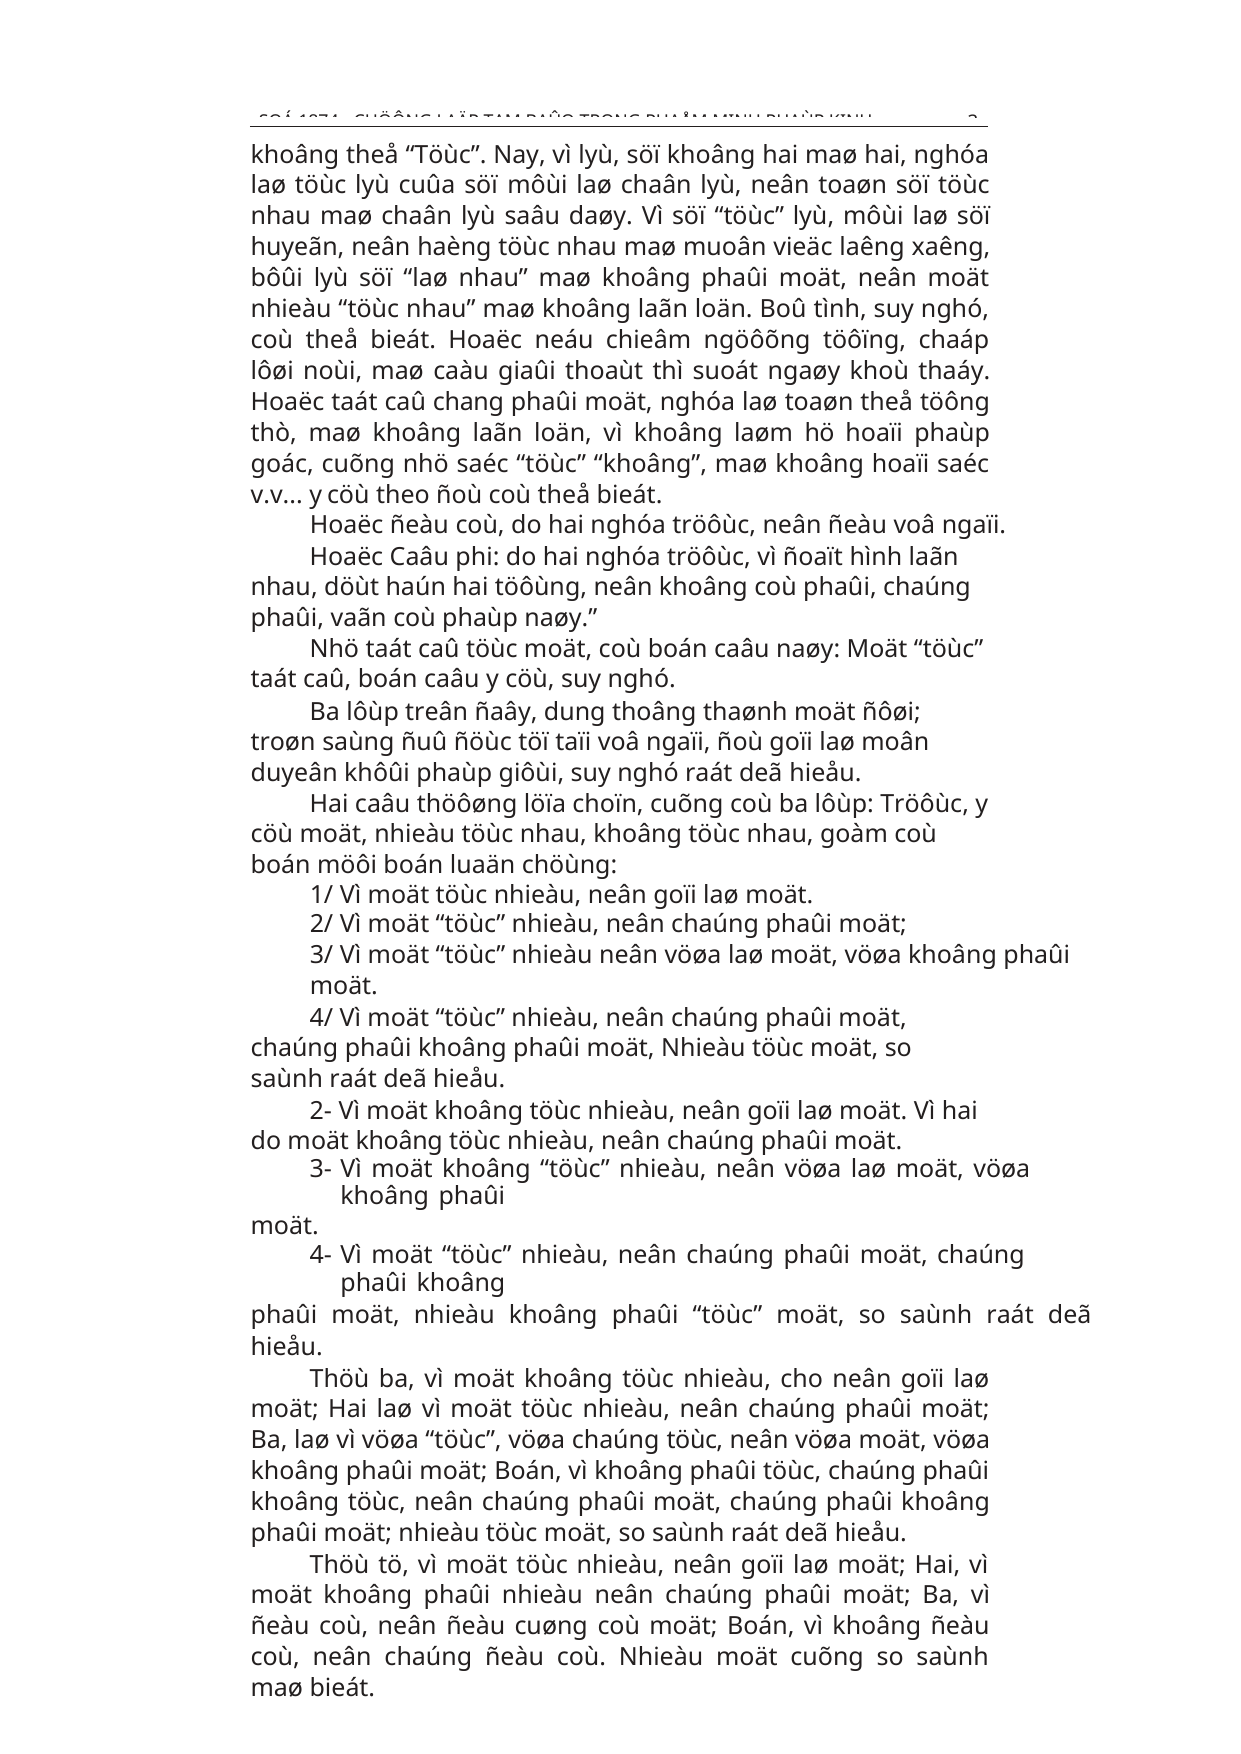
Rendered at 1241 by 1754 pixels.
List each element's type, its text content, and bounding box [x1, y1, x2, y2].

text Hoaëc Caâu phi: do hai nghóa tröôùc, vì ñoaït hình laãn nhau, döùt haún hai töôùng, neân khoâng coù phaûi, chaúng phaûi, vaãn coù phaùp naøy.” [250, 540, 989, 633]
list Vì moät khoâng töùc nhieàu, neân goïi laø moät. Vì hai do moät khoâng töùc nhieàu, neân chaúng phaûi moät. [250, 1094, 981, 1156]
text 1/ Vì moät töùc nhieàu, neân goïi laø moät. [309, 881, 1092, 909]
text Thöù ba, vì moät khoâng töùc nhieàu, cho neân goïi laø moät; Hai laø vì moät töùc nhieàu, neân chaúng phaûi moät; Ba, laø vì vöøa “töùc”, vöøa chaúng töùc, neân vöøa moät, vöøa khoâng phaûi moät; Boán, vì khoâng phaûi töùc, chaúng phaûi khoâng töùc, neân chaúng phaûi moät, chaúng phaûi khoâng phaûi moät; nhieàu töùc moät, so saùnh raát deã hieåu. [250, 1363, 990, 1549]
text Nhö taát caû töùc moät, coù boán caâu naøy: Moät “töùc” taát caû, boán caâu y cöù, suy nghó. [250, 633, 989, 695]
list Vì moät “töùc” nhieàu, neân chaúng phaûi moät, chaúng phaûi khoâng [309, 1241, 1092, 1297]
text 3/ Vì moät “töùc” nhieàu neân vöøa laø moät, vöøa khoâng phaûi moät. [309, 939, 1092, 1000]
text 4/ Vì moät “töùc” nhieàu, neân chaúng phaûi moät, chaúng phaûi khoâng phaûi moät, Nhieàu töùc moät, so saùnh raát deã hieåu. [250, 1001, 989, 1094]
text phaûi moät, nhieàu khoâng phaûi “töùc” moät, so saùnh raát deã hieåu. [250, 1297, 1092, 1361]
text Hai caâu thöôøng löïa choïn, cuõng coù ba lôùp: Tröôùc, y cöù moät, nhieàu töùc nhau, khoâng töùc nhau, goàm coù boán möôi boán luaän chöùng: [250, 788, 989, 881]
text Hoaëc ñeàu coù, do hai nghóa tröôùc, neân ñeàu voâ ngaïi. [309, 511, 1092, 539]
text moät. [250, 1209, 1092, 1241]
text khoâng theå “Töùc”. Nay, vì lyù, söï khoâng hai maø hai, nghóa laø töùc lyù cuûa söï môùi laø chaân lyù, neân toaøn söï töùc nhau maø chaân lyù saâu daøy. Vì söï “töùc” lyù, môùi laø söï huyeãn, neân haèng töùc nhau maø muoân vieäc laêng xaêng, bôûi lyù söï “laø nhau” maø khoâng phaûi moät, neân moät nhieàu “töùc nhau” maø khoâng laãn loän. Boû tình, suy nghó, coù theå bieát. Hoaëc neáu chieâm ngöôõng töôïng, chaáp lôøi noùi, maø caàu giaûi thoaùt thì suoát ngaøy khoù thaáy. Hoaëc taát caû chang phaûi moät, nghóa laø toaøn theå töông thò, maø khoâng laãn loän, vì khoâng laøm hö hoaïi phaùp goác, cuõng nhö saéc “töùc” “khoâng”, maø khoâng hoaïi saéc v.v... y cöù theo ñoù coù theå bieát. [250, 138, 990, 511]
text Ba lôùp treân ñaây, dung thoâng thaønh moät ñôøi; troøn saùng ñuû ñöùc töï taïi voâ ngaïi, ñoù goïi laø moân duyeân khôûi phaùp giôùi, suy nghó raát deã hieåu. [250, 695, 989, 788]
text 2/ Vì moät “töùc” nhieàu, neân chaúng phaûi moät; [309, 909, 1092, 939]
list Vì moät khoâng “töùc” nhieàu, neân vöøa laø moät, vöøa khoâng phaûi [309, 1156, 1092, 1209]
text Thöù tö, vì moät töùc nhieàu, neân goïi laø moät; Hai, vì moät khoâng phaûi nhieàu neân chaúng phaûi moät; Ba, vì ñeàu coù, neân ñeàu cuøng coù moät; Boán, vì khoâng ñeàu coù, neân chaúng ñeàu coù. Nhieàu moät cuõng so saùnh maø bieát. [250, 1549, 990, 1704]
